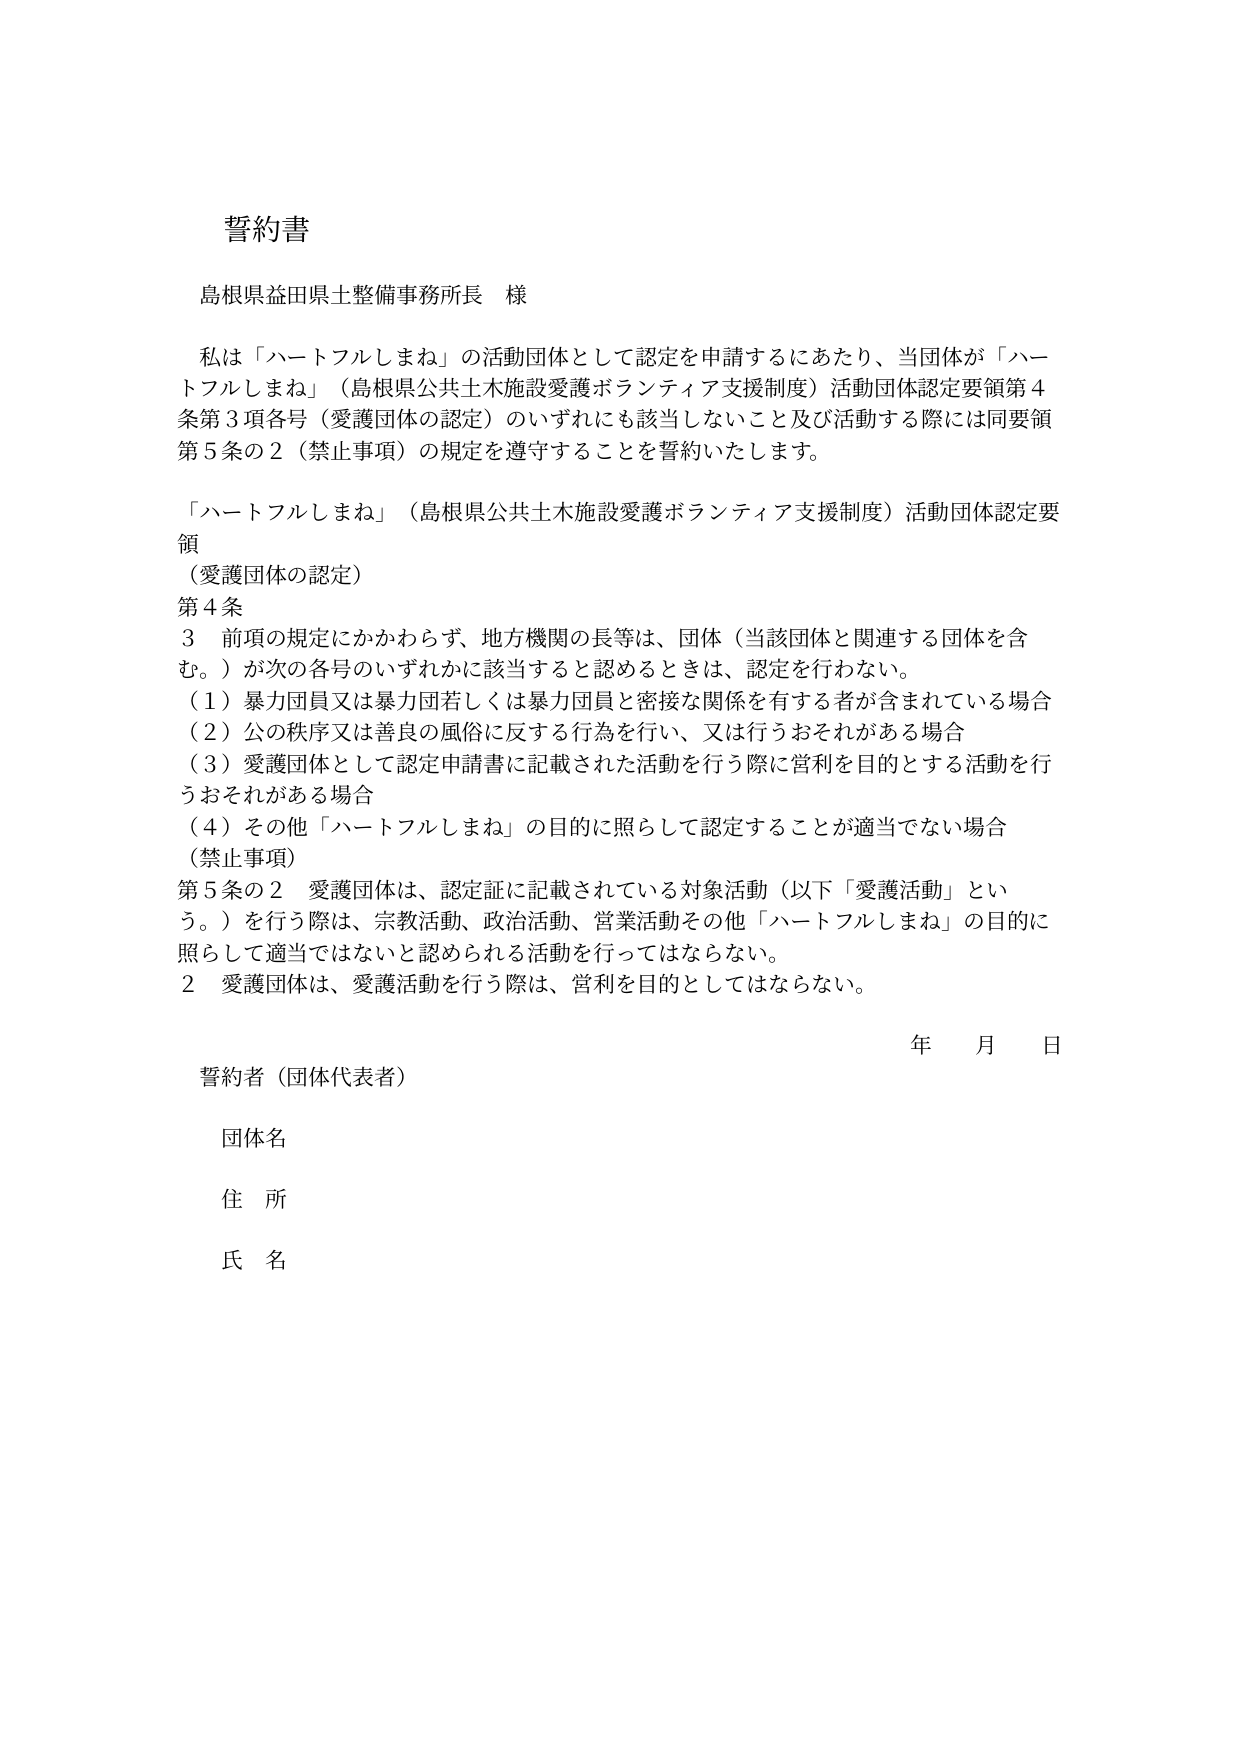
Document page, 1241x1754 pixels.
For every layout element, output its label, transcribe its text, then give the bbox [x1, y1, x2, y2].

text 年 月 日 [177, 1028, 1063, 1060]
text （３）愛護団体として認定申請書に記載された活動を行う際に営利を目的とする活動を行うおそれがある場合 [177, 747, 1063, 810]
text 誓約書 [177, 207, 1063, 249]
text （禁止事項） [177, 841, 1063, 873]
text 「ハートフルしまね」（島根県公共土木施設愛護ボランティア支援制度）活動団体認定要領 [177, 495, 1063, 558]
text （４）その他「ハートフルしまね」の目的に照らして認定することが適当でない場合 [177, 810, 1063, 841]
text 団体名 [199, 1121, 1063, 1153]
text 誓約者（団体代表者） [177, 1060, 1063, 1091]
text 氏 名 [177, 1244, 1063, 1275]
text （２）公の秩序又は善良の風俗に反する行為を行い、又は行うおそれがある場合 [177, 716, 1063, 747]
text ２ 愛護団体は、愛護活動を行う際は、営利を目的としてはならない。 [177, 967, 1063, 999]
text ３ 前項の規定にかかわらず、地方機関の長等は、団体（当該団体と関連する団体を含む。）が次の各号のいずれかに該当すると認めるときは、認定を行わない。 [177, 621, 1063, 684]
text 第４条 [177, 590, 1063, 621]
text （１）暴力団員又は暴力団若しくは暴力団員と密接な関係を有する者が含まれている場合 [177, 684, 1063, 716]
text 第５条の２ 愛護団体は、認定証に記載されている対象活動（以下「愛護活動」という。）を行う際は、宗教活動、政治活動、営業活動その他「ハートフルしまね」の目的に照らして適当ではないと認められる活動を行ってはならない。 [177, 873, 1063, 967]
text 住 所 [199, 1182, 1063, 1214]
text （愛護団体の認定） [177, 558, 1063, 590]
text 島根県益田県土整備事務所長 様 [177, 278, 1063, 310]
text 私は「ハートフルしまね」の活動団体として認定を申請するにあたり、当団体が「ハートフルしまね」（島根県公共土木施設愛護ボランティア支援制度）活動団体認定要領第４条第３項各号（愛護団体の認定）のいずれにも該当しないこと及び活動する際には同要領第５条の２（禁止事項）の規定を遵守することを誓約いたします。 [177, 340, 1063, 466]
